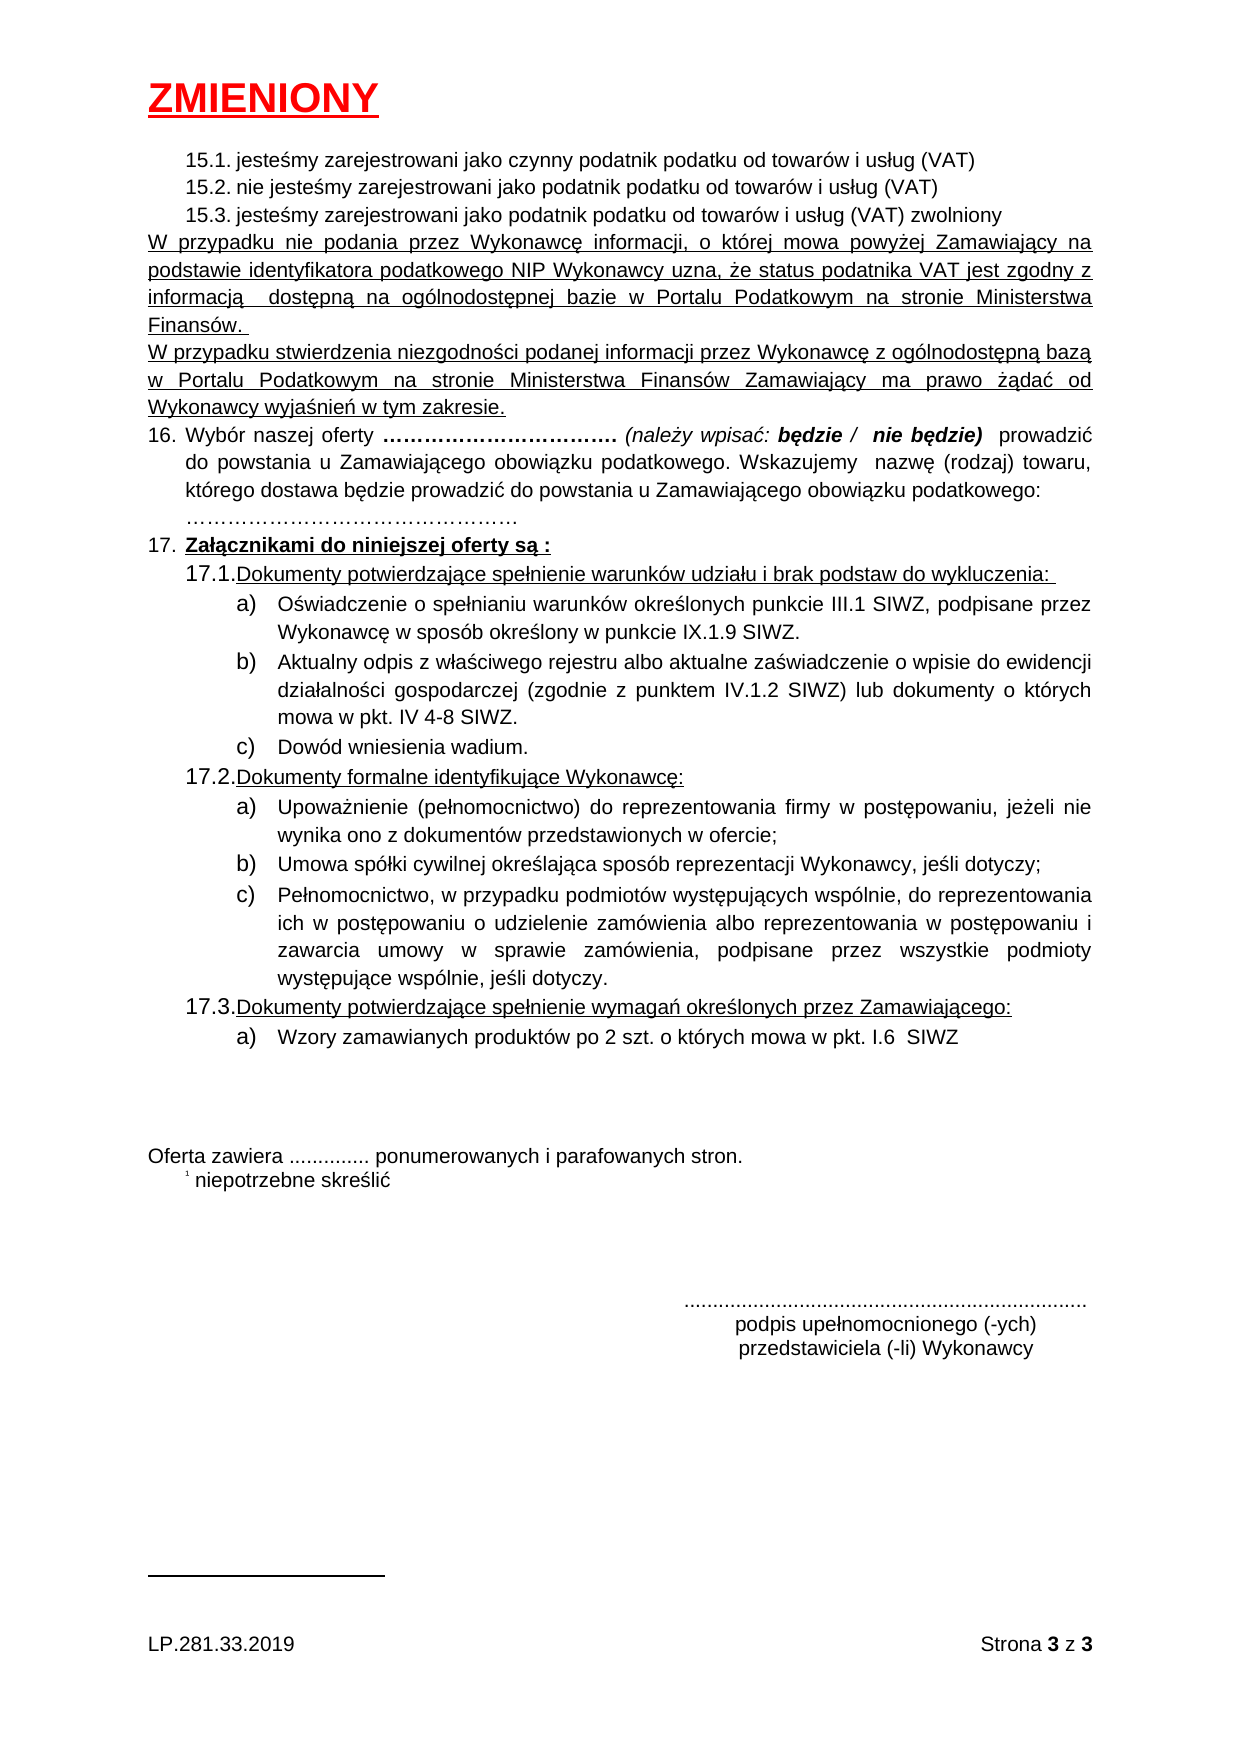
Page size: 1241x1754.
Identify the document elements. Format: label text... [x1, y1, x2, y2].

text W przypadku stwierdzenia niezgodności podanej informacji przez Wykonawcę z ogólnodostępną bazą w Portalu Podatkowym na stronie Ministerstwa Finansów Zamawiający ma prawo żądać od Wykonawcy wyjaśnień w tym zakresie. [148, 340, 1093, 389]
text W przypadku nie podania przez Wykonawcę informacji, o której mowa powyżej Zamawiający na podstawie identyfikatora podatkowego NIP Wykonawcy uzna, że status podatnika VAT jest zgodny z informacją dostępną na ogólnodostępnej bazie w Portalu Podatkowym na stronie Ministerstwa Finansów. [148, 230, 1093, 251]
text ...................................................................... [679, 1288, 1093, 1312]
list Załącznikami do niniejszej oferty są : [148, 533, 1093, 557]
text ………………………………………… [185, 505, 1093, 529]
list Pełnomocnictwo, w przypadku podmiotów występujących wspólnie, do reprezentowania ich w postępowaniu o udzielenie zamówienia albo reprezentowania w postępowaniu i zawarcia umowy w sprawie zamówienia, podpisane przez wszystkie podmioty występujące wspólnie, jeśli dotyczy. [236, 881, 1093, 989]
list Umowa spółki cywilnej określająca sposób reprezentacji Wykonawcy, jeśli dotyczy; [236, 850, 1093, 877]
text W przypadku nie podania przez Wykonawcę informacji, o której mowa powyżej Zamawiający na podstawie identyfikatora podatkowego NIP Wykonawcy uzna, że status podatnika VAT jest zgodny z informacją dostępną na ogólnodostępnej bazie w Portalu Podatkowym na stronie Ministerstwa Finansów. [148, 280, 1093, 306]
list Aktualny odpis z właściwego rejestru albo aktualne zaświadczenie o wpisie do ewidencji działalności gospodarczej (zgodnie z punktem IV.1.2 SIWZ) lub dokumenty o których mowa w pkt. IV 4-8 SIWZ. [236, 648, 1093, 729]
list Dowód wniesienia wadium. [236, 733, 1093, 759]
list Dokumenty formalne identyfikujące Wykonawcę: [185, 763, 1093, 789]
text Oferta zawiera .............. ponumerowanych i parafowanych stron. [148, 1144, 1093, 1168]
text W przypadku nie podania przez Wykonawcę informacji, o której mowa powyżej Zamawiający na podstawie identyfikatora podatkowego NIP Wykonawcy uzna, że status podatnika VAT jest zgodny z informacją dostępną na ogólnodostępnej bazie w Portalu Podatkowym na stronie Ministerstwa Finansów. [148, 252, 1093, 279]
text przedstawiciela (-li) Wykonawcy [679, 1336, 1093, 1360]
text podpis upełnomocnionego (-ych) [679, 1312, 1093, 1336]
list nie jesteśmy zarejestrowani jako podatnik podatku od towarów i usług (VAT) [185, 175, 1093, 199]
list Dokumenty potwierdzające spełnienie wymagań określonych przez Zamawiającego: [185, 993, 1093, 1019]
text W przypadku stwierdzenia niezgodności podanej informacji przez Wykonawcę z ogólnodostępną bazą w Portalu Podatkowym na stronie Ministerstwa Finansów Zamawiający ma prawo żądać od Wykonawcy wyjaśnień w tym zakresie. [148, 390, 1093, 419]
list jesteśmy zarejestrowani jako czynny podatnik podatku od towarów i usług (VAT) [185, 148, 1093, 172]
text W przypadku nie podania przez Wykonawcę informacji, o której mowa powyżej Zamawiający na podstawie identyfikatora podatkowego NIP Wykonawcy uzna, że status podatnika VAT jest zgodny z informacją dostępną na ogólnodostępnej bazie w Portalu Podatkowym na stronie Ministerstwa Finansów. [148, 307, 1093, 337]
list Wybór naszej oferty ……………………………. (należy wpisać: będzie / nie będzie) prowadzić do powstania u Zamawiającego obowiązku podatkowego. Wskazujemy nazwę (rodzaj) towaru, którego dostawa będzie prowadzić do powstania u Zamawiającego obowiązku podatkowego: [148, 423, 1093, 502]
text ¹ niepotrzebne skreślić [185, 1168, 1093, 1192]
list Dokumenty potwierdzające spełnienie warunków udziału i brak podstaw do wykluczenia: [185, 560, 1093, 586]
list Oświadczenie o spełnianiu warunków określonych punkcie III.1 SIWZ, podpisane przez Wykonawcę w sposób określony w punkcie IX.1.9 SIWZ. [236, 590, 1093, 644]
list Upoważnienie (pełnomocnictwo) do reprezentowania firmy w postępowaniu, jeżeli nie wynika ono z dokumentów przedstawionych w ofercie; [236, 793, 1093, 847]
list jesteśmy zarejestrowani jako podatnik podatku od towarów i usług (VAT) zwolniony [185, 203, 1093, 227]
list Wzory zamawianych produktów po 2 szt. o których mowa w pkt. I.6 SIWZ [236, 1023, 1093, 1049]
